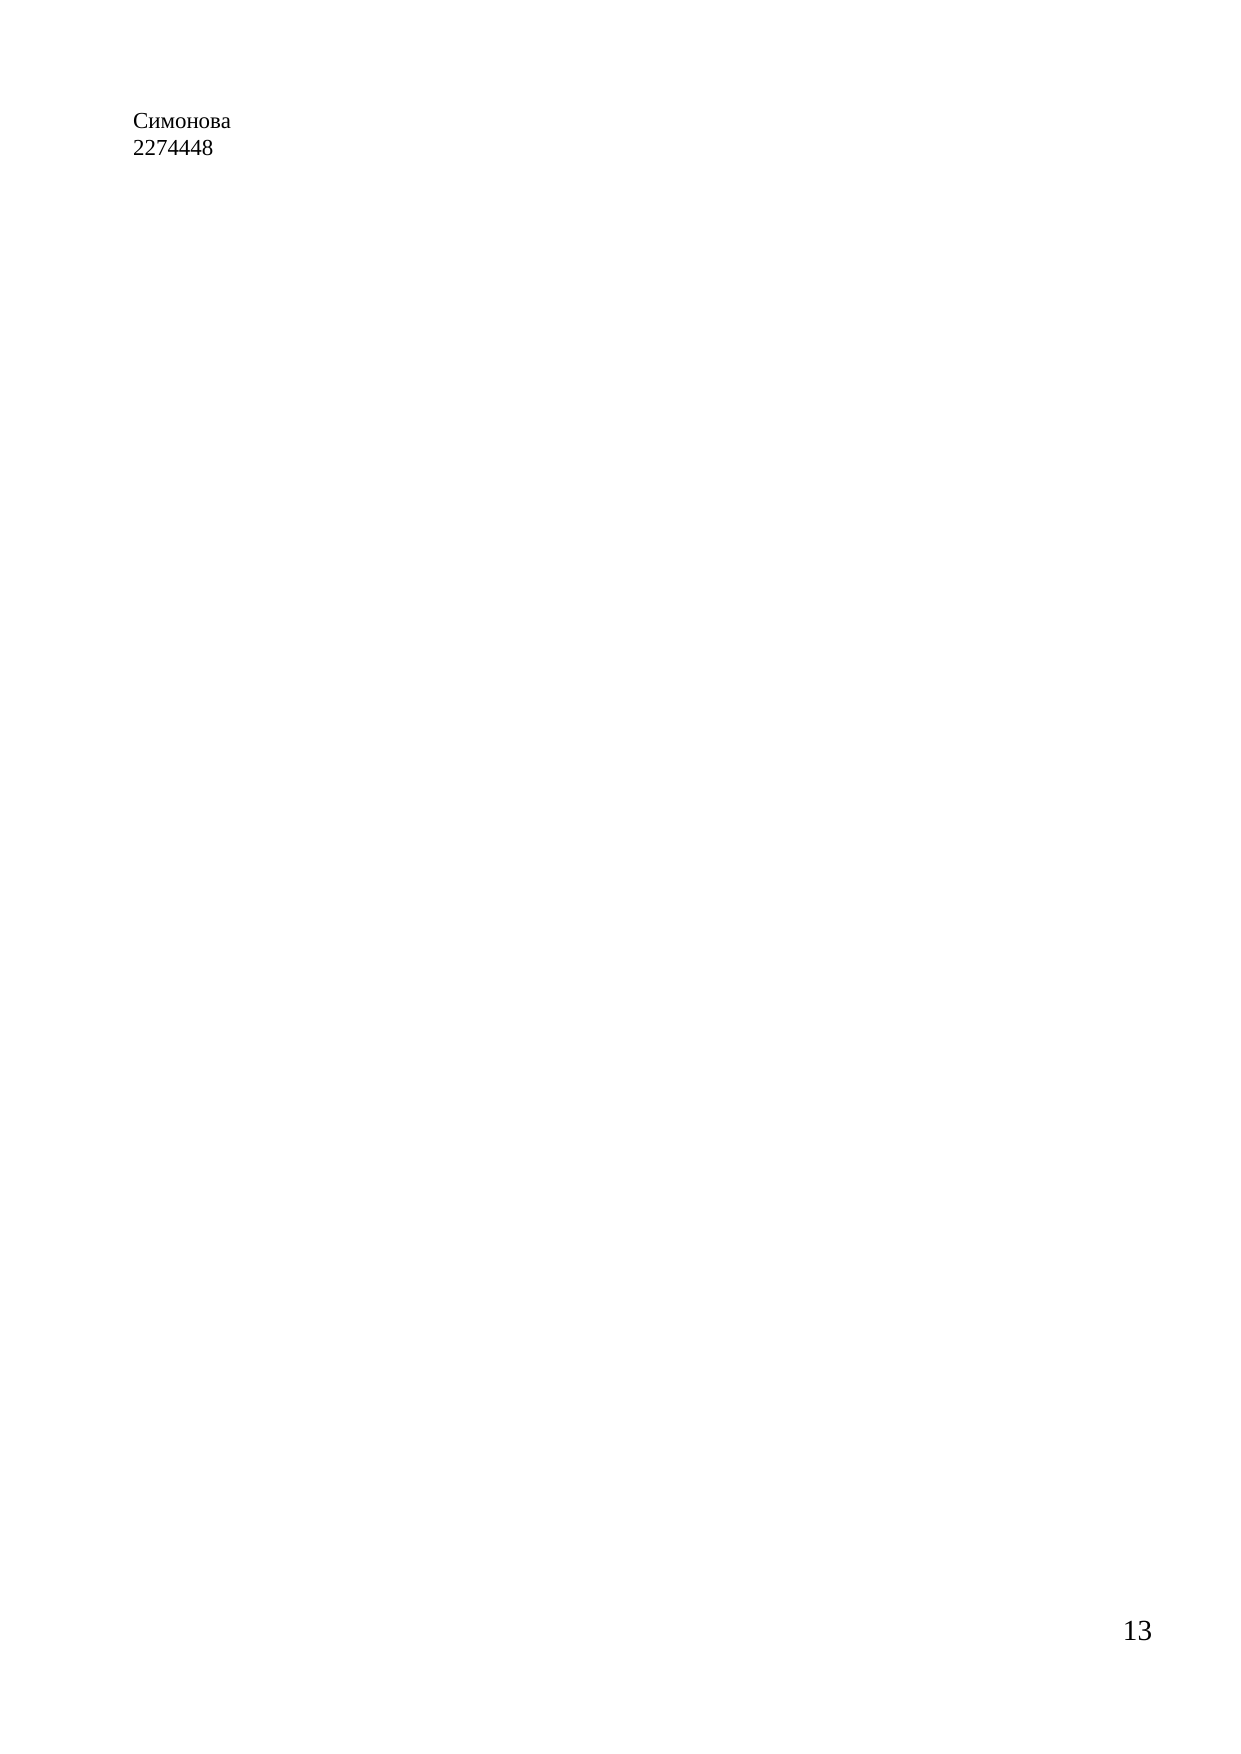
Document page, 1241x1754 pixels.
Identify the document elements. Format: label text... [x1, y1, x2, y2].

list 2274448 [133, 134, 1152, 160]
list Симонова [133, 107, 1152, 134]
